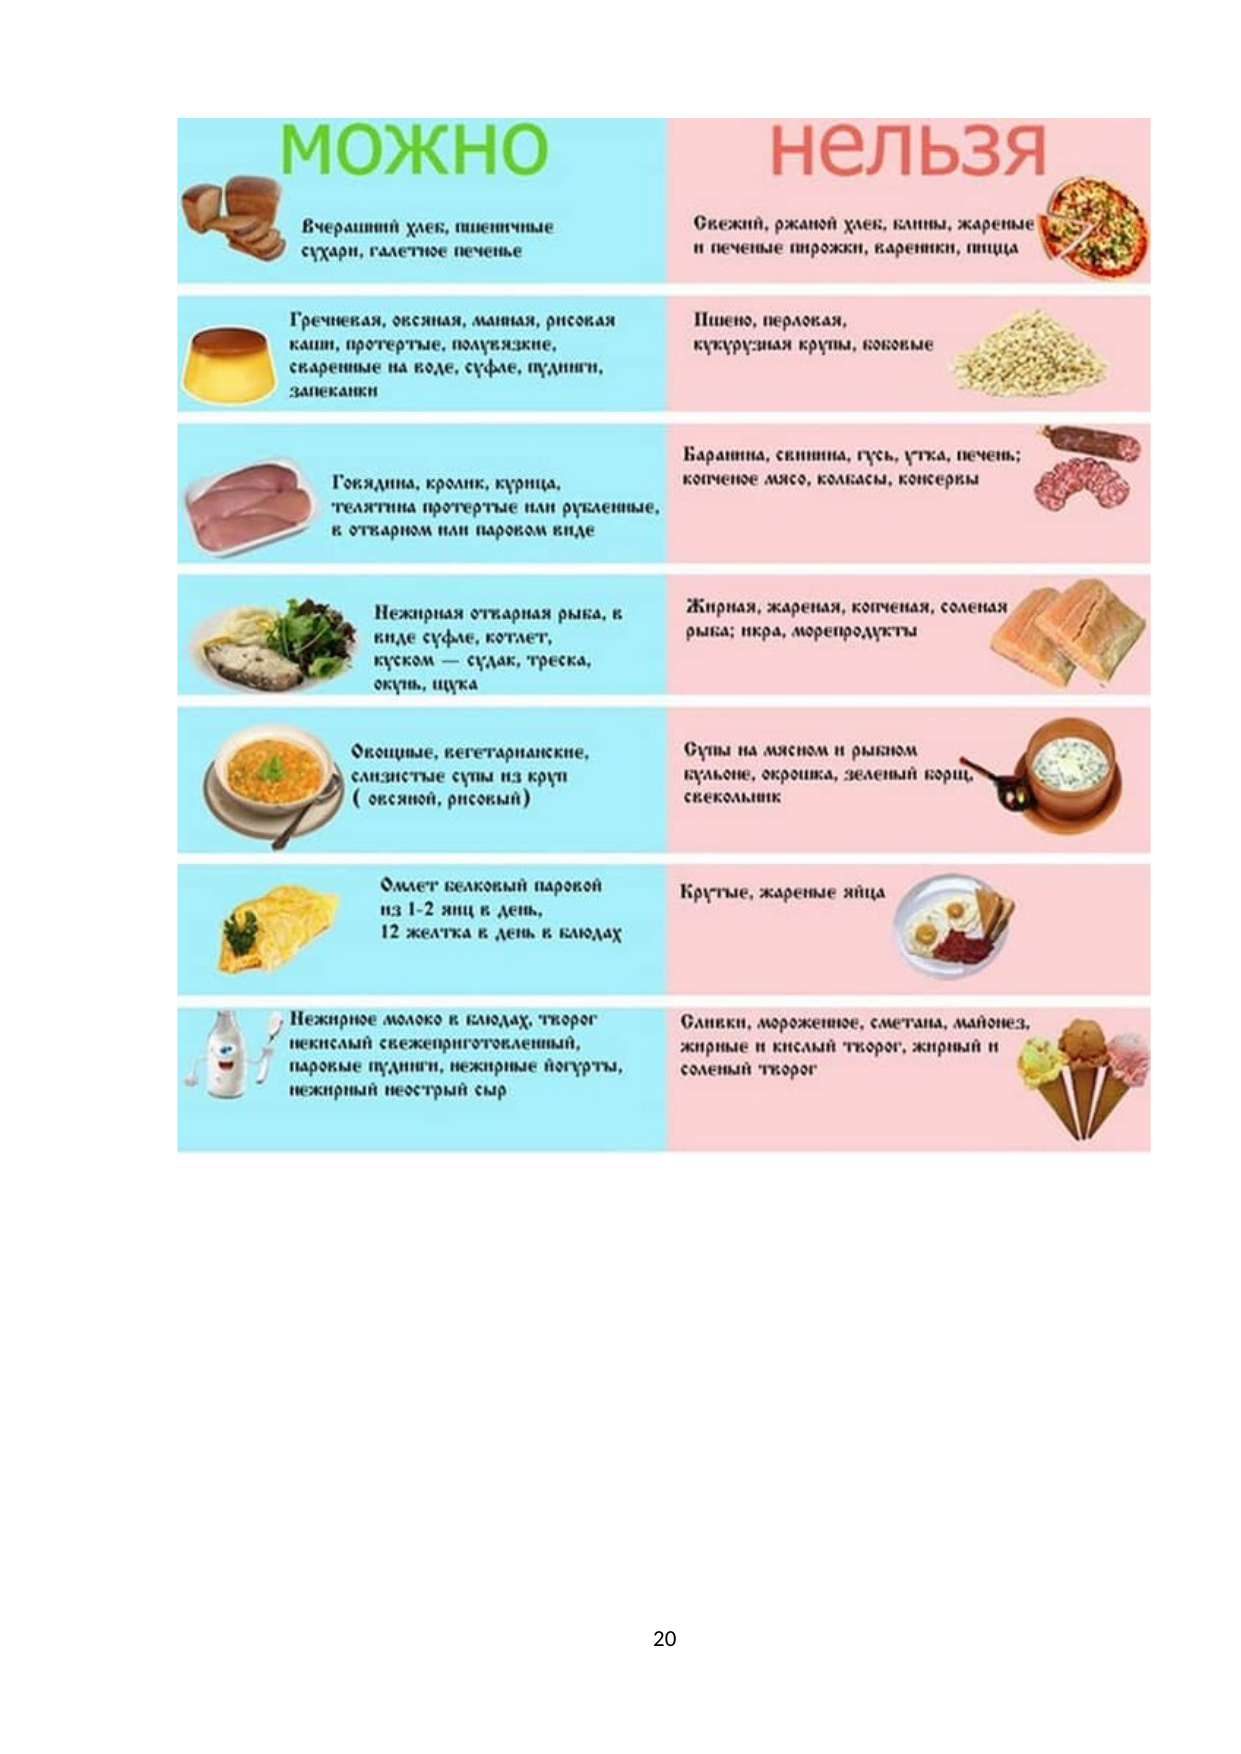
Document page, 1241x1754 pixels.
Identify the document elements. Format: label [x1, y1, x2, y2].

picture [177, 118, 1151, 1154]
